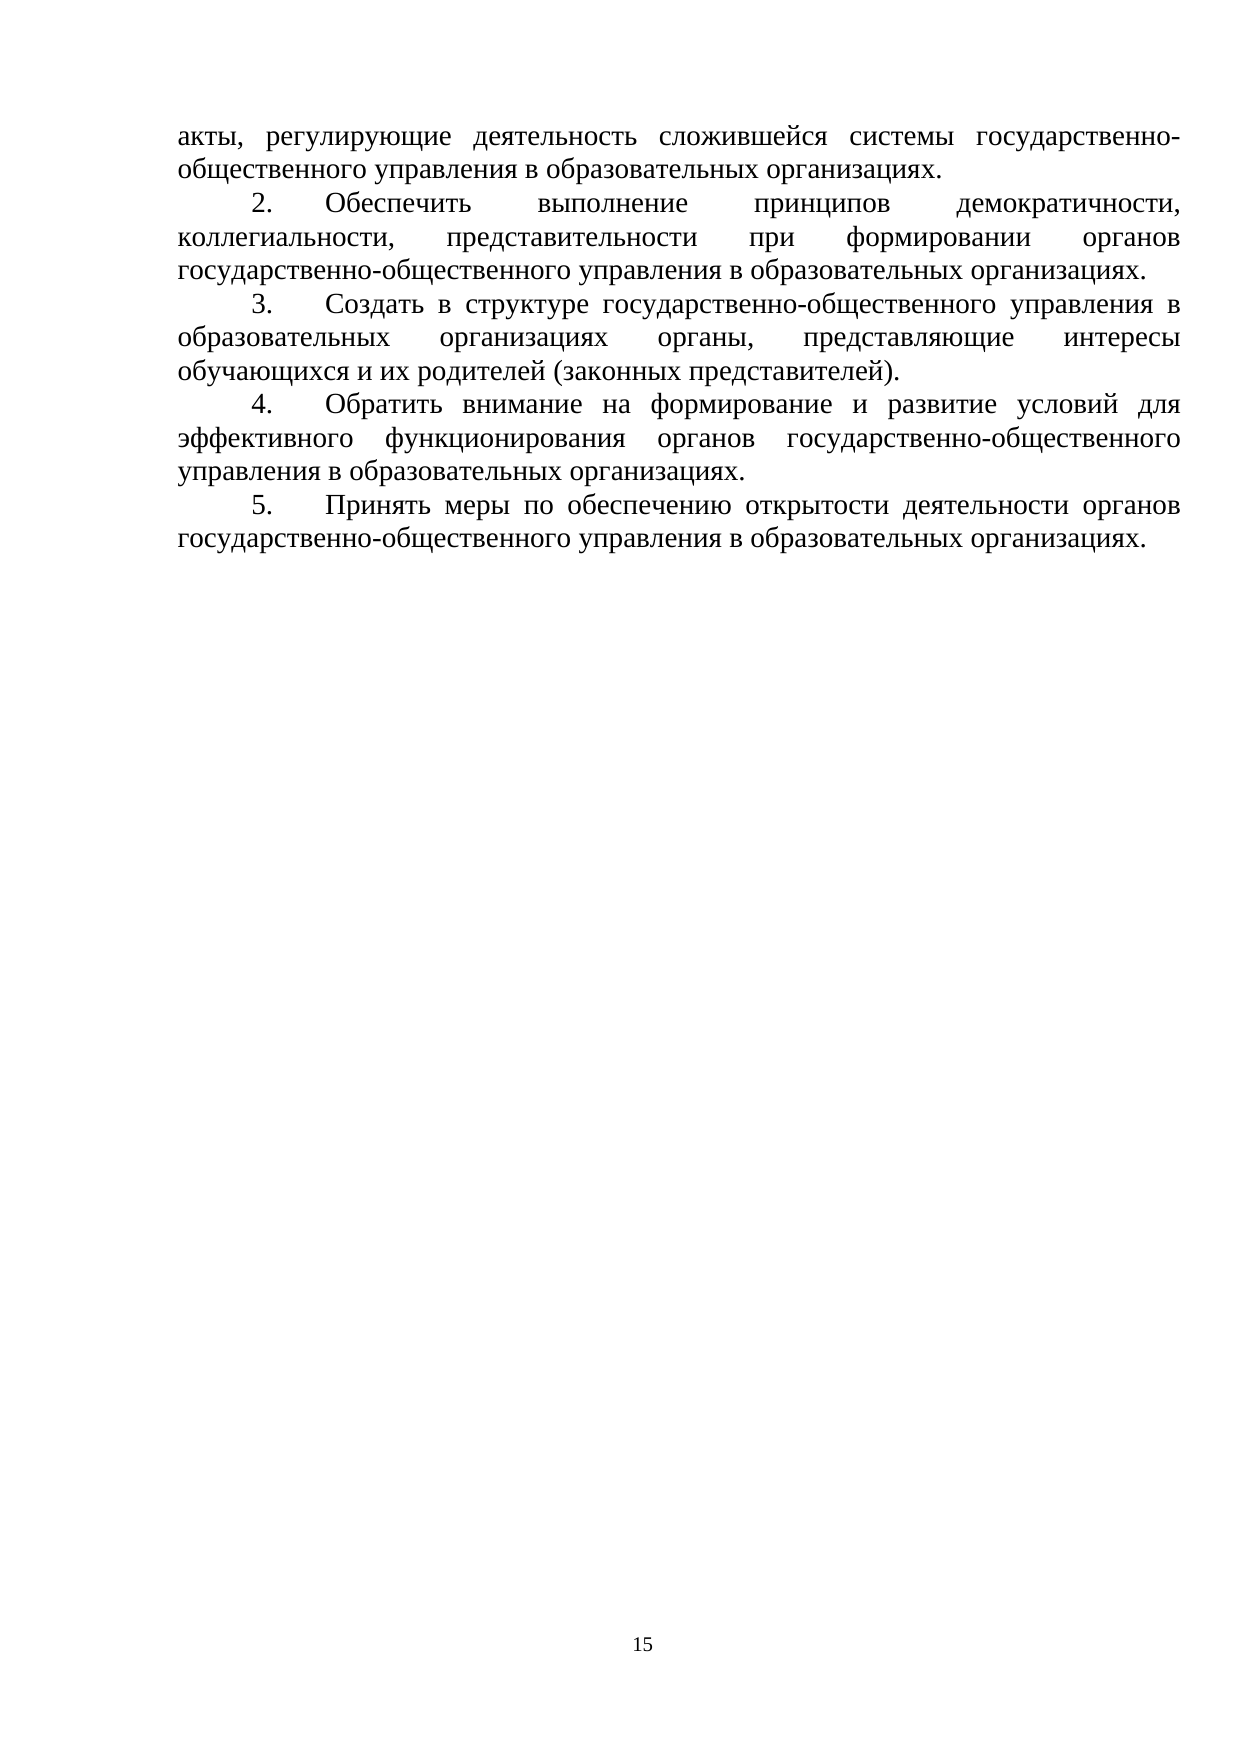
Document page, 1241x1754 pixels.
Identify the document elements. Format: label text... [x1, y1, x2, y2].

list Создать в структуре государственно-общественного управления в образовательных организациях органы, представляющие интересы обучающихся и их родителей (законных представителей). [177, 286, 1181, 386]
list Обратить внимание на формирование и развитие условий для эффективного функционирования органов государственно-общественного управления в образовательных организациях. [177, 386, 1181, 487]
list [177, 118, 1181, 185]
list Принять меры по обеспечению открытости деятельности органов государственно-общественного управления в образовательных организациях. [177, 487, 1181, 554]
list Обеспечить выполнение принципов демократичности, коллегиальности, представительности при формировании органов государственно-общественного управления в образовательных организациях. [177, 185, 1181, 286]
